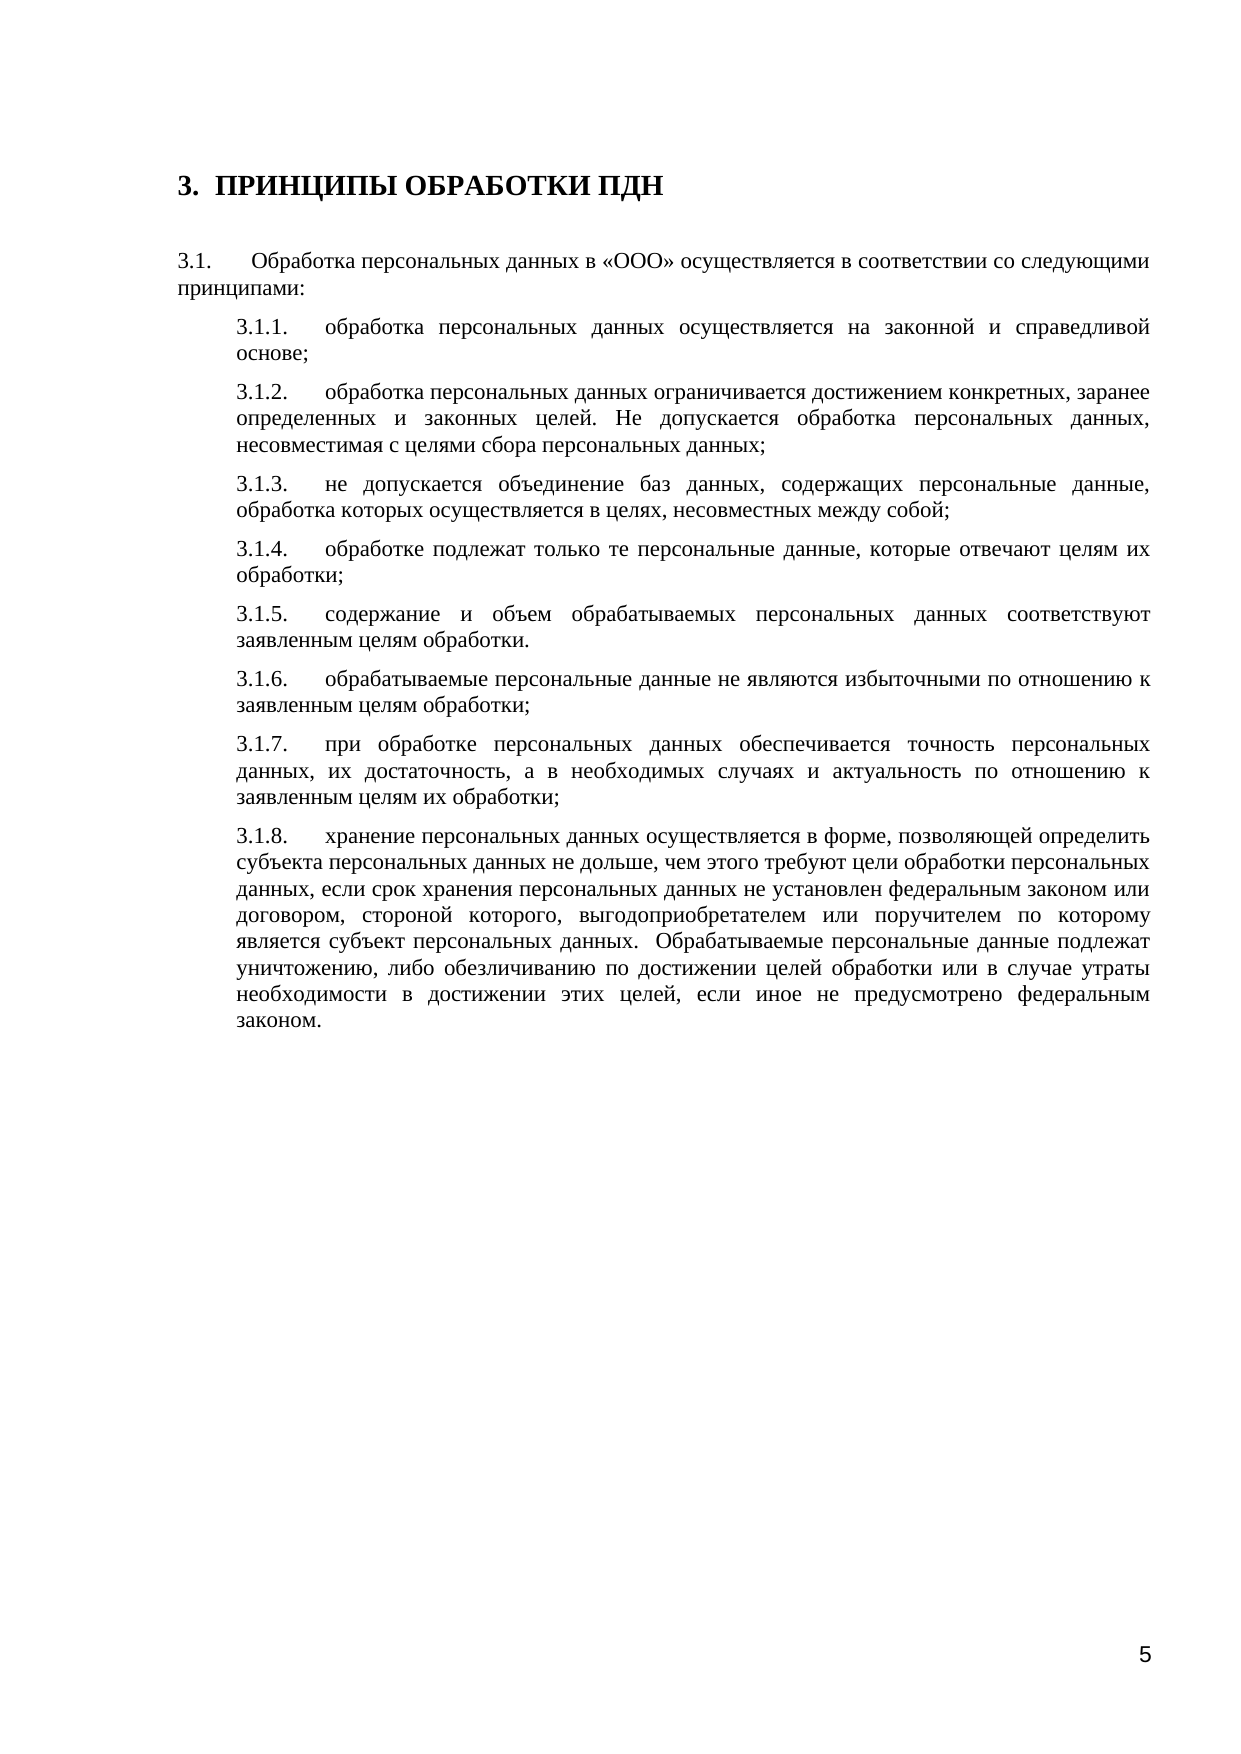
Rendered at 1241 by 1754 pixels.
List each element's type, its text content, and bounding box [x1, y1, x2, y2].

list не допускается объединение баз данных, содержащих персональные данные, обработка которых осуществляется в целях, несовместных между собой; [236, 469, 1152, 522]
list обработка персональных данных ограничивается достижением конкретных, заранее определенных и законных целей. Не допускается обработка персональных данных, несовместимая с целями сбора персональных данных; [236, 378, 1152, 457]
list содержание и объем обрабатываемых персональных данных соответствуют заявленным целям обработки. [236, 600, 1152, 653]
list Обработка персональных данных в «ООО» осуществляется в соответствии со следующими принципами: [177, 248, 1152, 300]
list обработка персональных данных осуществляется на законной и справедливой основе; [236, 313, 1152, 366]
subtitle Принципы обработки ПДн [177, 168, 1152, 202]
list хранение персональных данных осуществляется в форме, позволяющей определить субъекта персональных данных не дольше, чем этого требуют цели обработки персональных данных, если срок хранения персональных данных не установлен федеральным законом или договором, стороной которого, выгодоприобретателем или поручителем по которому является субъект персональных данных. Обрабатываемые персональные данные подлежат уничтожению, либо обезличиванию по достижении целей обработки или в случае утраты необходимости в достижении этих целей, если иное не предусмотрено федеральным законом. [236, 822, 1152, 1033]
list обработке подлежат только те персональные данные, которые отвечают целям их обработки; [236, 535, 1152, 587]
list при обработке персональных данных обеспечивается точность персональных данных, их достаточность, а в необходимых случаях и актуальность по отношению к заявленным целям их обработки; [236, 730, 1152, 809]
list обрабатываемые персональные данные не являются избыточными по отношению к заявленным целям обработки; [236, 665, 1152, 718]
